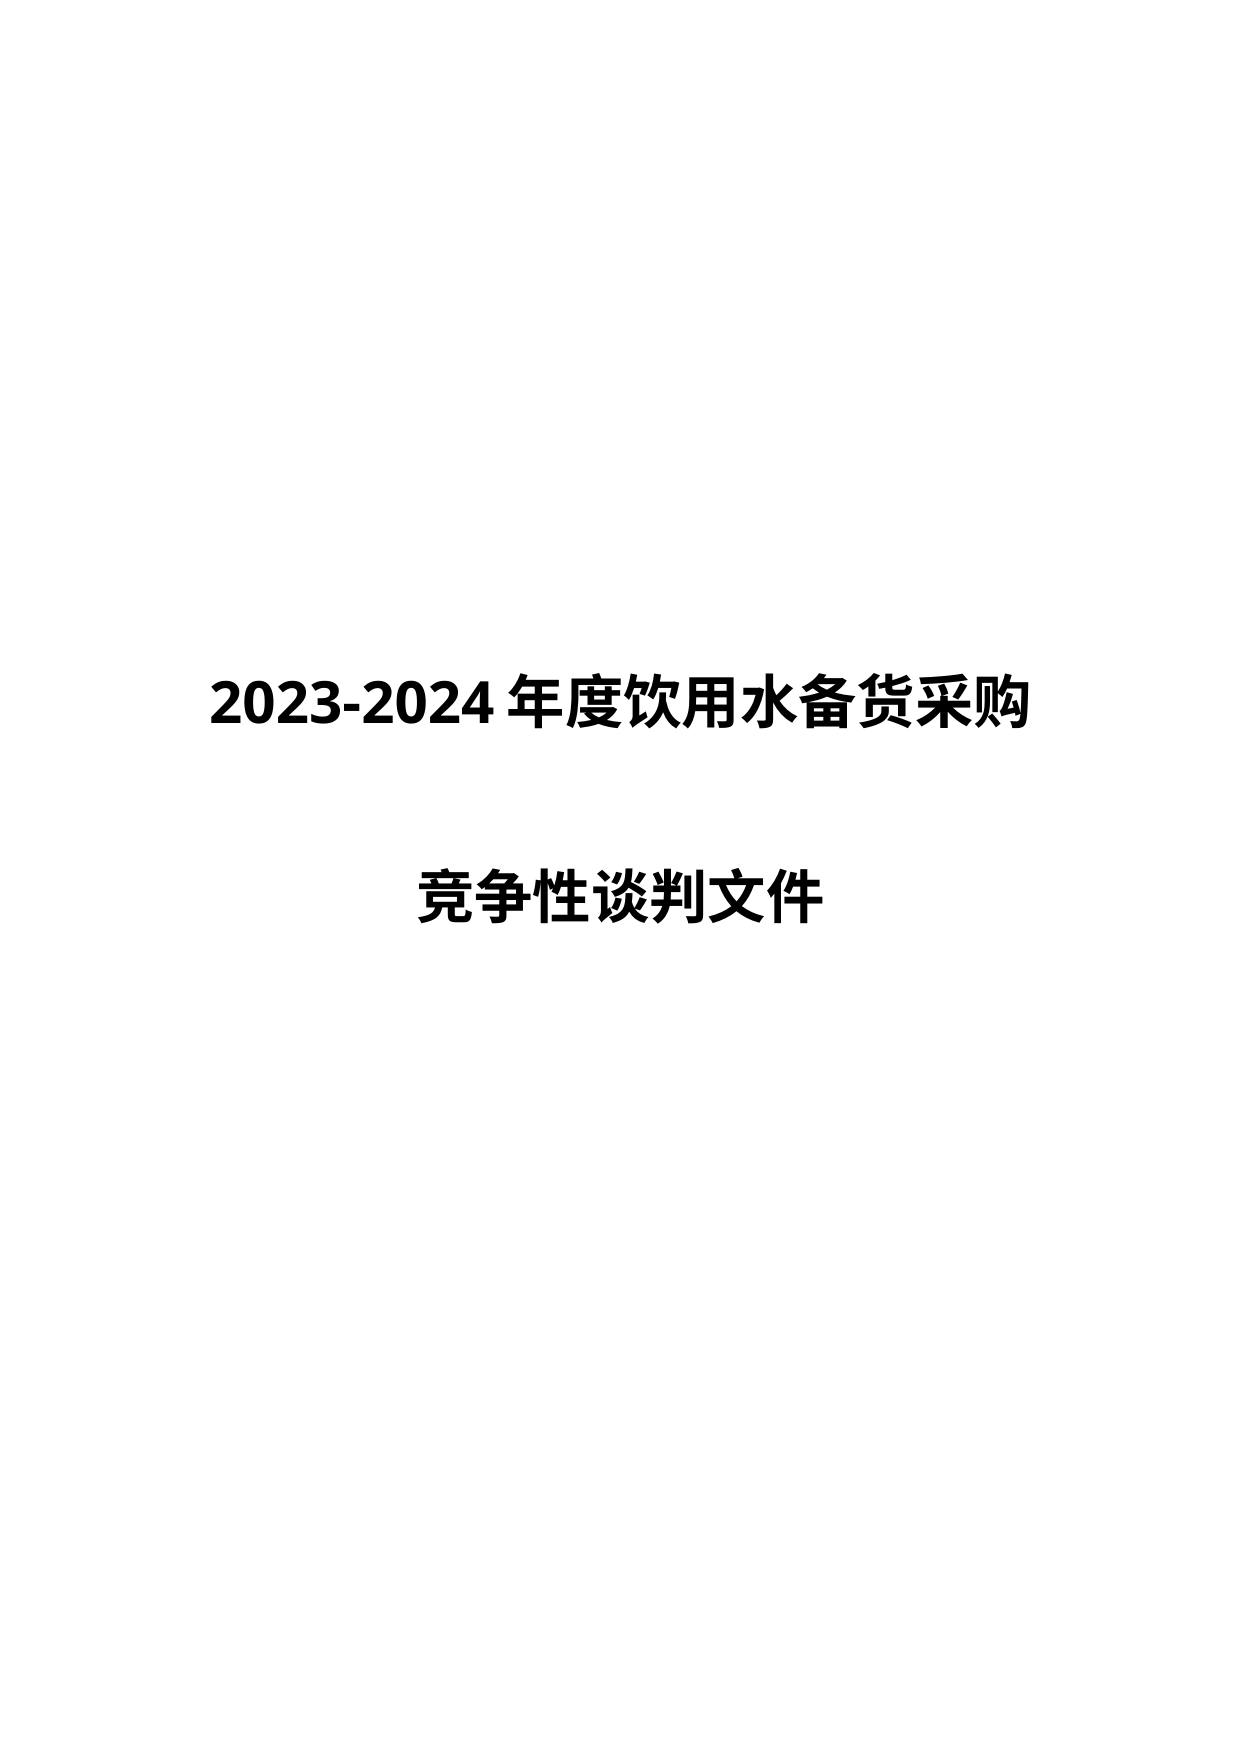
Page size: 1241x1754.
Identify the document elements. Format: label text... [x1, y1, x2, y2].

text 竞争性谈判文件 [187, 844, 1053, 942]
text 2023-2024年度饮用水备货采购 [187, 649, 1053, 747]
